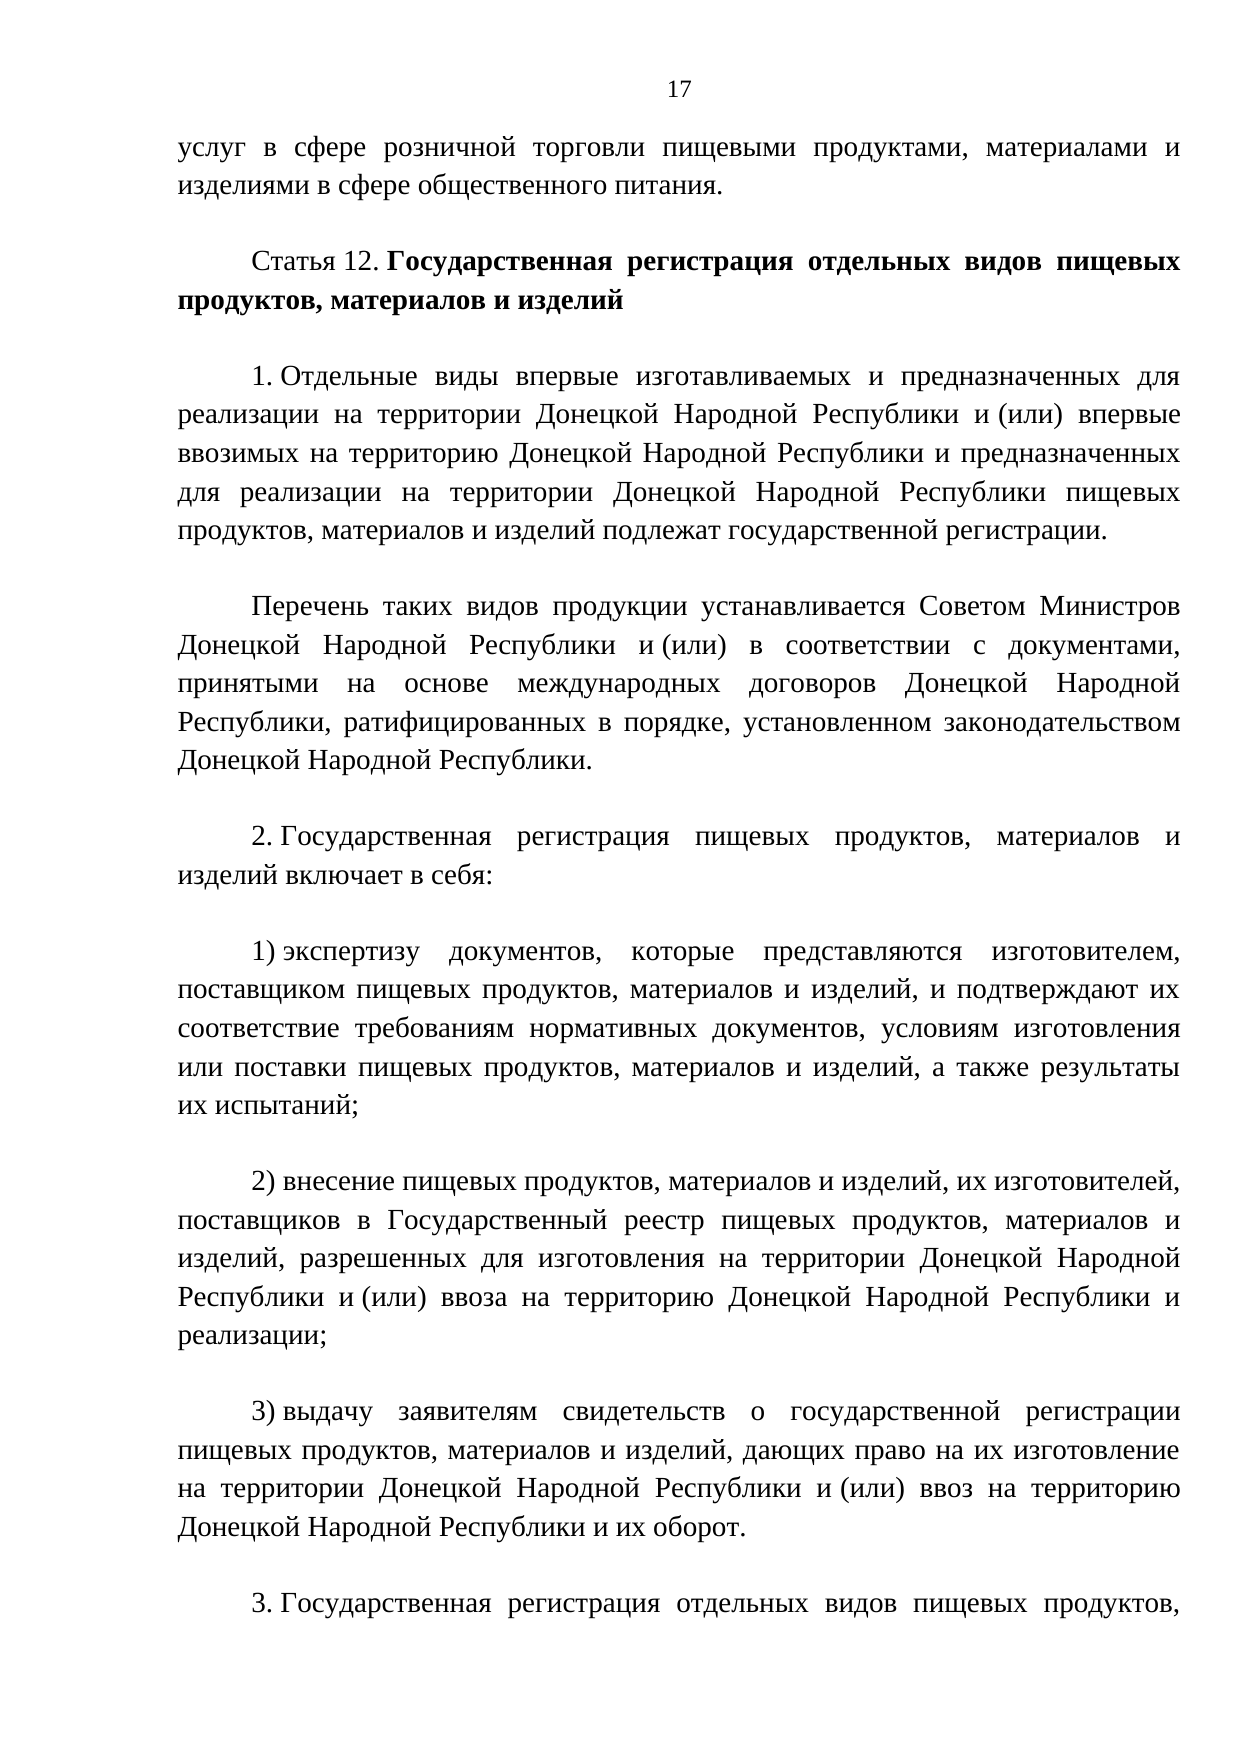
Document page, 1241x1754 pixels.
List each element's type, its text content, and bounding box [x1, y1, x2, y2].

text Статья 12. Государственная регистрация отдельных видов пищевых продуктов, материалов и изделий [177, 243, 1181, 316]
text 3) выдачу заявителям свидетельств о государственной регистрации пищевых продуктов, материалов и изделий, дающих право на их изготовление на территории Донецкой Народной Республики и (или) ввоз на территорию Донецкой Народной Республики и их оборот. [177, 1393, 1181, 1543]
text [177, 129, 1181, 201]
text 1. Отдельные виды впервые изготавливаемых и предназначенных для реализации на территории Донецкой Народной Республики и (или) впервые ввозимых на территорию Донецкой Народной Республики и предназначенных для реализации на территории Донецкой Народной Республики пищевых продуктов, материалов и изделий подлежат государственной регистрации. [177, 358, 1181, 546]
text Перечень таких видов продукции устанавливается Советом Министров Донецкой Народной Республики и (или) в соответствии с документами, принятыми на основе международных договоров Донецкой Народной Республики, ратифицированных в порядке, установленном законодательством Донецкой Народной Республики. [177, 588, 1181, 776]
text 1) экспертизу документов, которые представляются изготовителем, поставщиком пищевых продуктов, материалов и изделий, и подтверждают их соответствие требованиям нормативных документов, условиям изготовления или поставки пищевых продуктов, материалов и изделий, а также результаты их испытаний; [177, 933, 1181, 1121]
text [177, 1585, 1181, 1619]
text 2. Государственная регистрация пищевых продуктов, материалов и изделий включает в себя: [177, 818, 1181, 891]
text 2) внесение пищевых продуктов, материалов и изделий, их изготовителей, поставщиков в Государственный реестр пищевых продуктов, материалов и изделий, разрешенных для изготовления на территории Донецкой Народной Республики и (или) ввоза на территорию Донецкой Народной Республики и реализации; [177, 1163, 1181, 1351]
